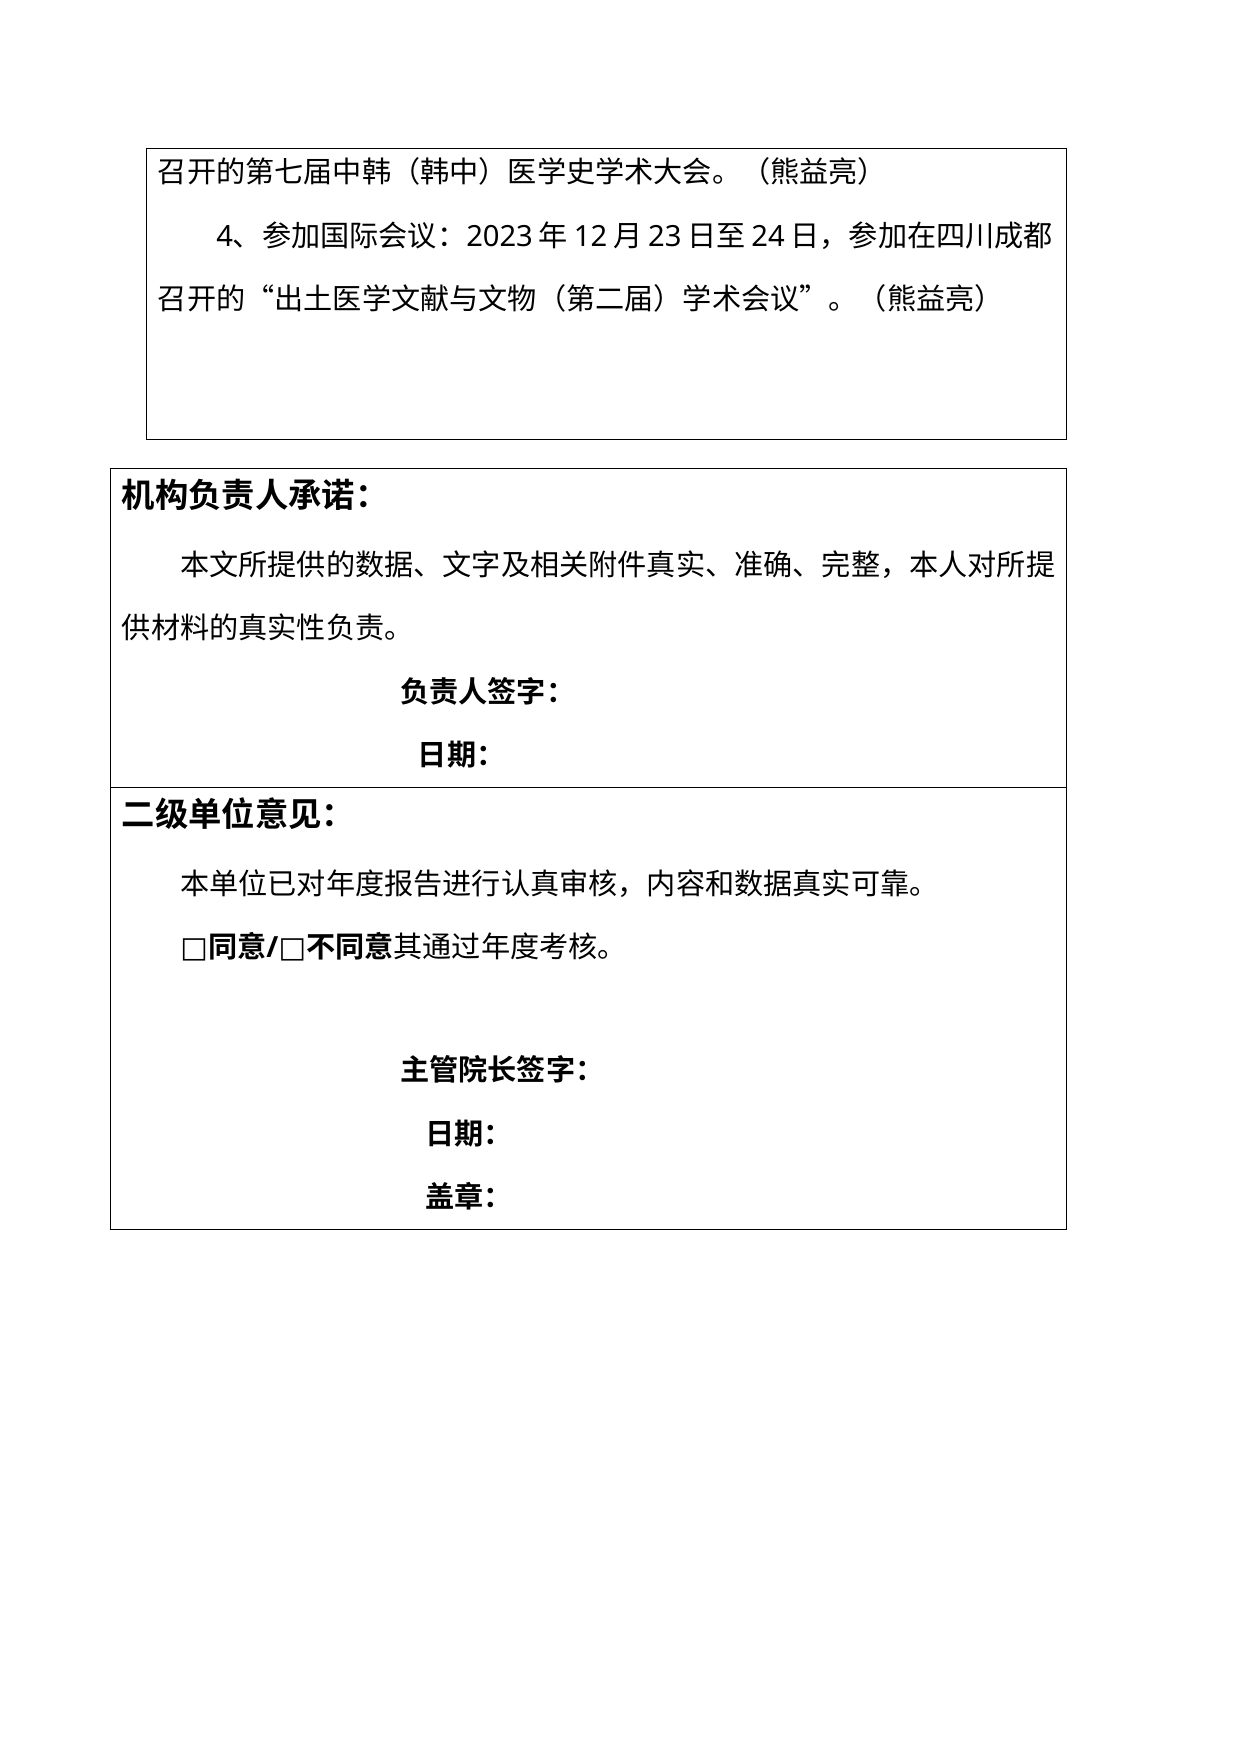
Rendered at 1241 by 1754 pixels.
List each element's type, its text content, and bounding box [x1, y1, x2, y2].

table_cell 二级单位意见： 本单位已对年度报告进行认真审核，内容和数据真实可靠。 □同意/□不同意其通过年度考核。 主管院长签字： 日期： 盖章： [111, 788, 1066, 1229]
table_header 机构负责人承诺： 本文所提供的数据、文字及相关附件真实、准确、完整，本人对所提供材料的真实性负责。 负责人签字： 日期： [111, 469, 1066, 787]
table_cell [147, 149, 1066, 439]
